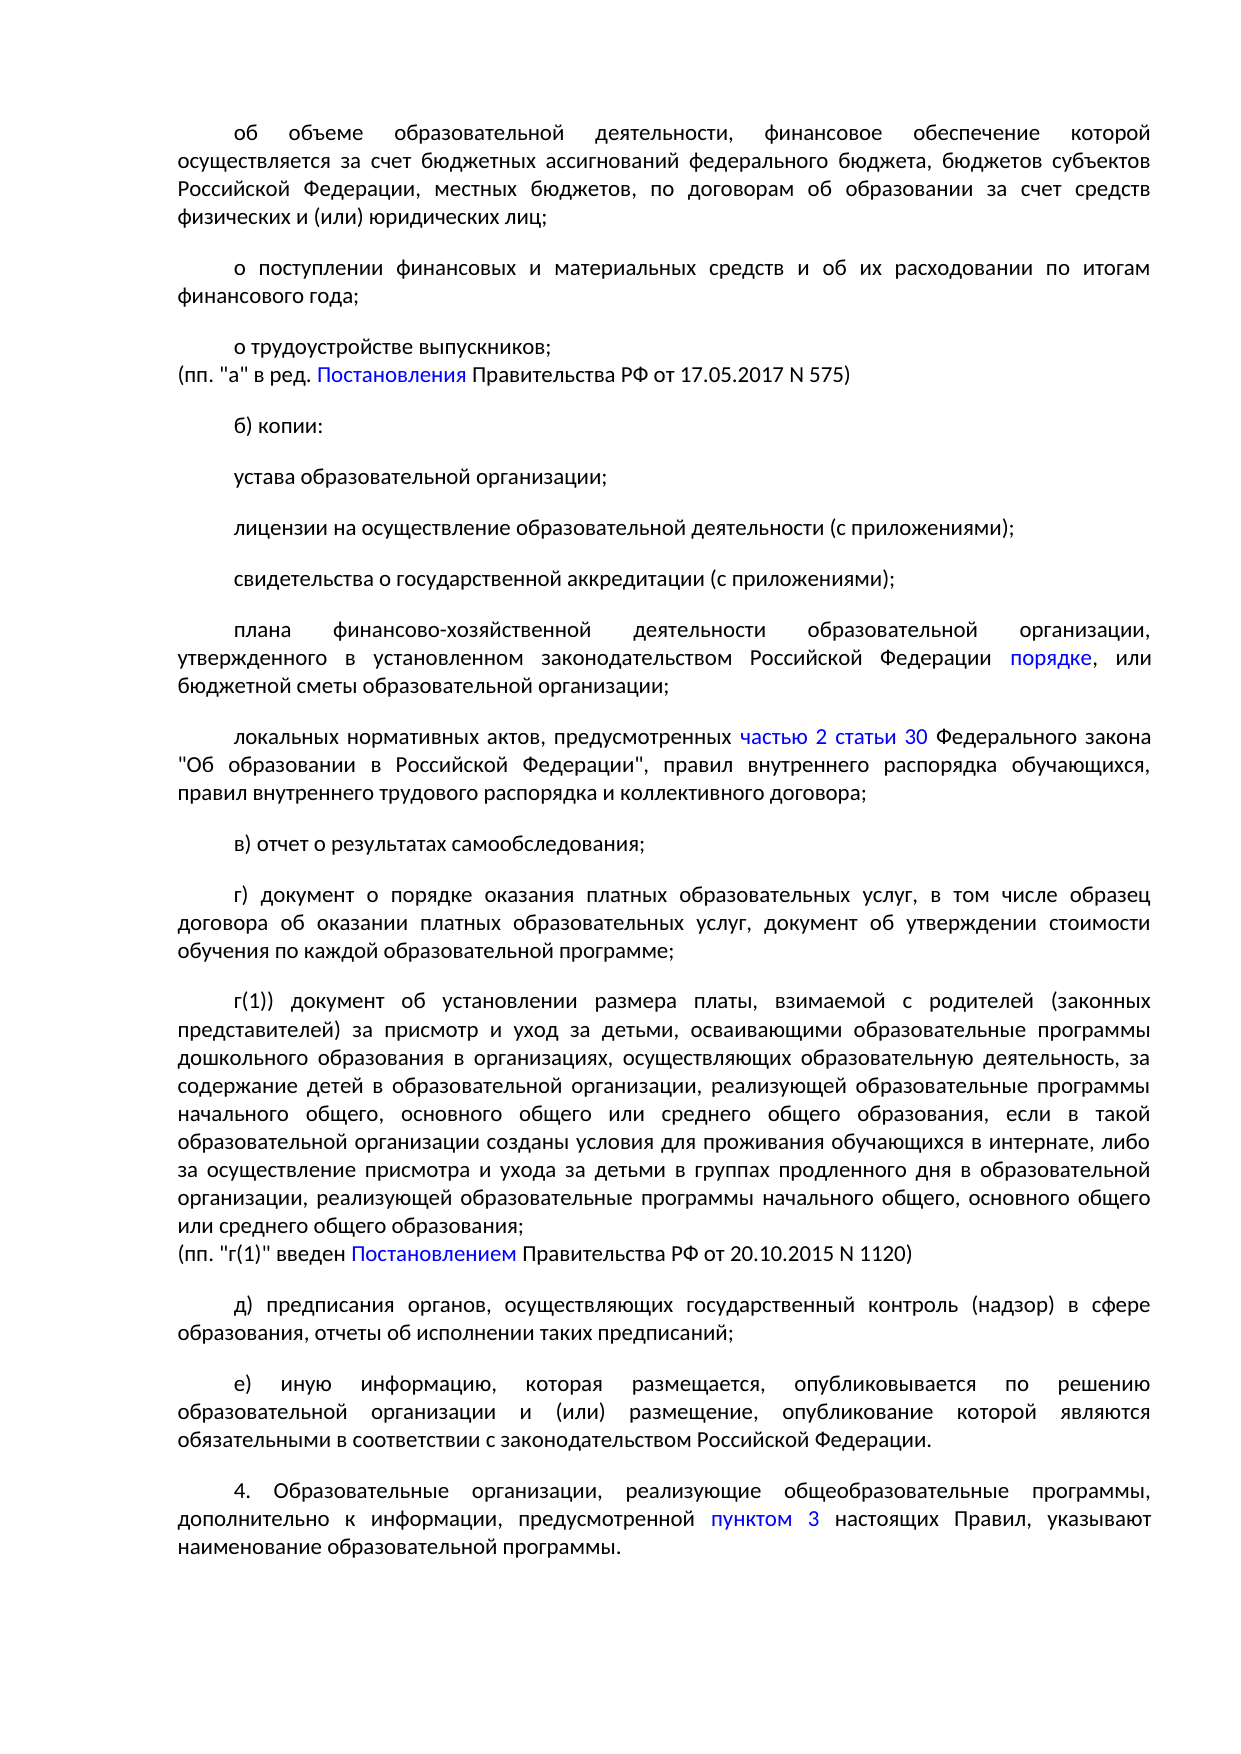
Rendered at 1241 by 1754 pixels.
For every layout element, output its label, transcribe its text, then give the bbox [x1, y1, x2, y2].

text свидетельства о государственной аккредитации (с приложениями); [177, 564, 1152, 592]
text г(1)) документ об установлении размера платы, взимаемой с родителей (законных представителей) за присмотр и уход за детьми, осваивающими образовательные программы дошкольного образования в организациях, осуществляющих образовательную деятельность, за содержание детей в образовательной организации, реализующей образовательные программы начального общего, основного общего или среднего общего образования, если в такой образовательной организации созданы условия для проживания обучающихся в интернате, либо за осуществление присмотра и ухода за детьми в группах продленного дня в образовательной организации, реализующей образовательные программы начального общего, основного общего или среднего общего образования; [177, 987, 1152, 1239]
text об объеме образовательной деятельности, финансовое обеспечение которой осуществляется за счет бюджетных ассигнований федерального бюджета, бюджетов субъектов Российской Федерации, местных бюджетов, по договорам об образовании за счет средств физических и (или) юридических лиц; [177, 118, 1152, 230]
text лицензии на осуществление образовательной деятельности (с приложениями); [177, 513, 1152, 541]
text б) копии: [177, 411, 1152, 439]
text плана финансово-хозяйственной деятельности образовательной организации, утвержденного в установленном законодательством Российской Федерации порядке, или бюджетной сметы образовательной организации; [177, 615, 1152, 699]
text локальных нормативных актов, предусмотренных частью 2 статьи 30 Федерального закона "Об образовании в Российской Федерации", правил внутреннего распорядка обучающихся, правил внутреннего трудового распорядка и коллективного договора; [177, 722, 1152, 806]
text е) иную информацию, которая размещается, опубликовывается по решению образовательной организации и (или) размещение, опубликование которой являются обязательными в соответствии с законодательством Российской Федерации. [177, 1369, 1152, 1453]
text 4. Образовательные организации, реализующие общеобразовательные программы, дополнительно к информации, предусмотренной пунктом 3 настоящих Правил, указывают наименование образовательной программы. [177, 1476, 1152, 1560]
text устава образовательной организации; [177, 462, 1152, 490]
text (пп. "г(1)" введен Постановлением Правительства РФ от 20.10.2015 N 1120) [177, 1239, 1152, 1267]
text о поступлении финансовых и материальных средств и об их расходовании по итогам финансового года; [177, 253, 1152, 309]
text д) предписания органов, осуществляющих государственный контроль (надзор) в сфере образования, отчеты об исполнении таких предписаний; [177, 1290, 1152, 1346]
text (пп. "а" в ред. Постановления Правительства РФ от 17.05.2017 N 575) [177, 360, 1152, 388]
text о трудоустройстве выпускников; [177, 332, 1152, 360]
text в) отчет о результатах самообследования; [177, 829, 1152, 857]
text г) документ о порядке оказания платных образовательных услуг, в том числе образец договора об оказании платных образовательных услуг, документ об утверждении стоимости обучения по каждой образовательной программе; [177, 880, 1152, 964]
